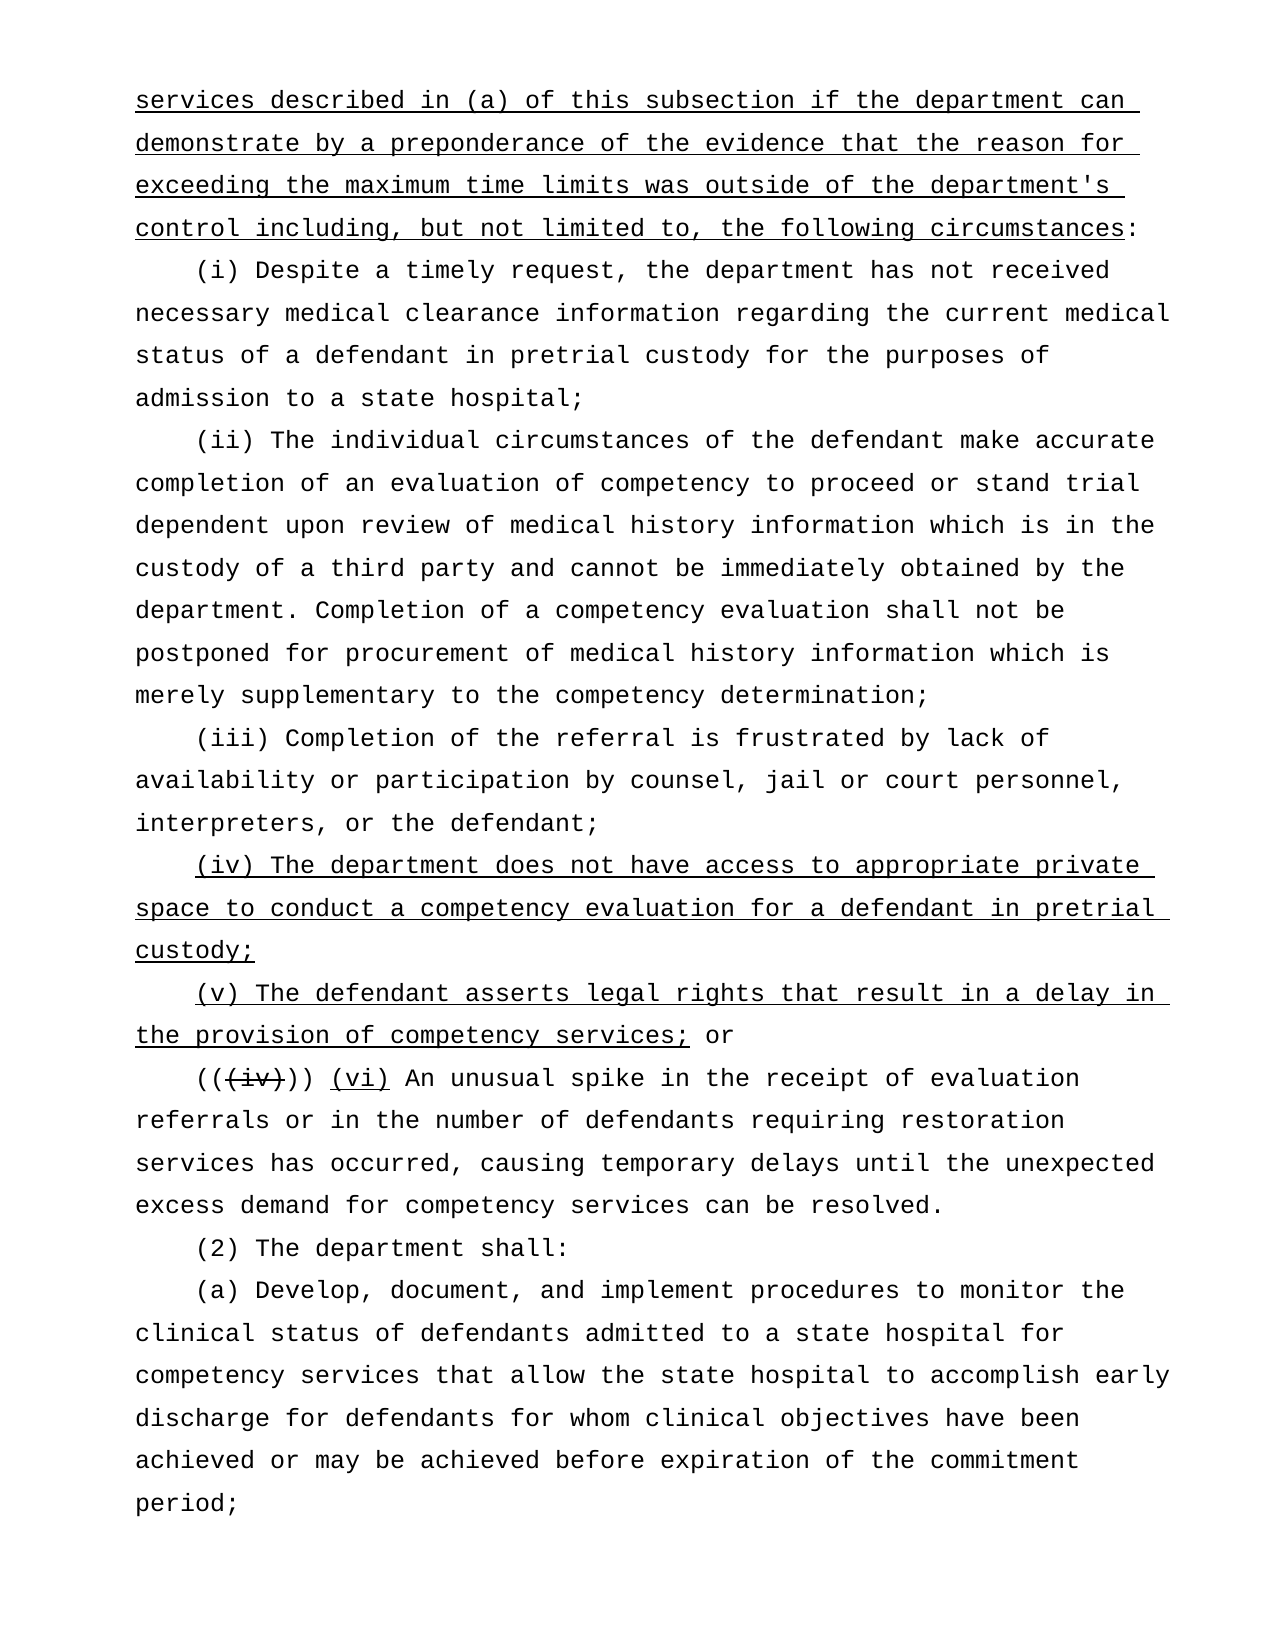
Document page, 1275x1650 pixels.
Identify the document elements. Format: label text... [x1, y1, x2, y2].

text (a) Develop, document, and implement procedures to monitor the clinical status of defendants admitted to a state hospital for competency services that allow the state hospital to accomplish early discharge for defendants for whom clinical objectives have been achieved or may be achieved before expiration of the commitment period; [135, 1265, 1170, 1520]
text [135, 75, 1170, 245]
text (iii) Completion of the referral is frustrated by lack of availability or participation by counsel, jail or court personnel, interpreters, or the defendant; [135, 712, 1170, 840]
text (iv) The department does not have access to appropriate private space to conduct a competency evaluation for a defendant in pretrial custody; [135, 920, 1170, 967]
text (((iv))) (vi) An unusual spike in the receipt of evaluation referrals or in the number of defendants requiring restoration services has occurred, causing temporary delays until the unexpected excess demand for competency services can be resolved. [135, 1052, 1170, 1222]
text (ii) The individual circumstances of the defendant make accurate completion of an evaluation of competency to proceed or stand trial dependent upon review of medical history information which is in the custody of a third party and cannot be immediately obtained by the department. Completion of a competency evaluation shall not be postponed for procurement of medical history information which is merely supplementary to the competency determination; [135, 415, 1170, 712]
text (v) The defendant asserts legal rights that result in a delay in the provision of competency services; or [135, 967, 1170, 1052]
text (iv) The department does not have access to appropriate private space to conduct a competency evaluation for a defendant in pretrial custody; [135, 840, 1170, 919]
text (i) Despite a timely request, the department has not received necessary medical clearance information regarding the current medical status of a defendant in pretrial custody for the purposes of admission to a state hospital; [135, 245, 1170, 415]
text (2) The department shall: [135, 1222, 1170, 1265]
